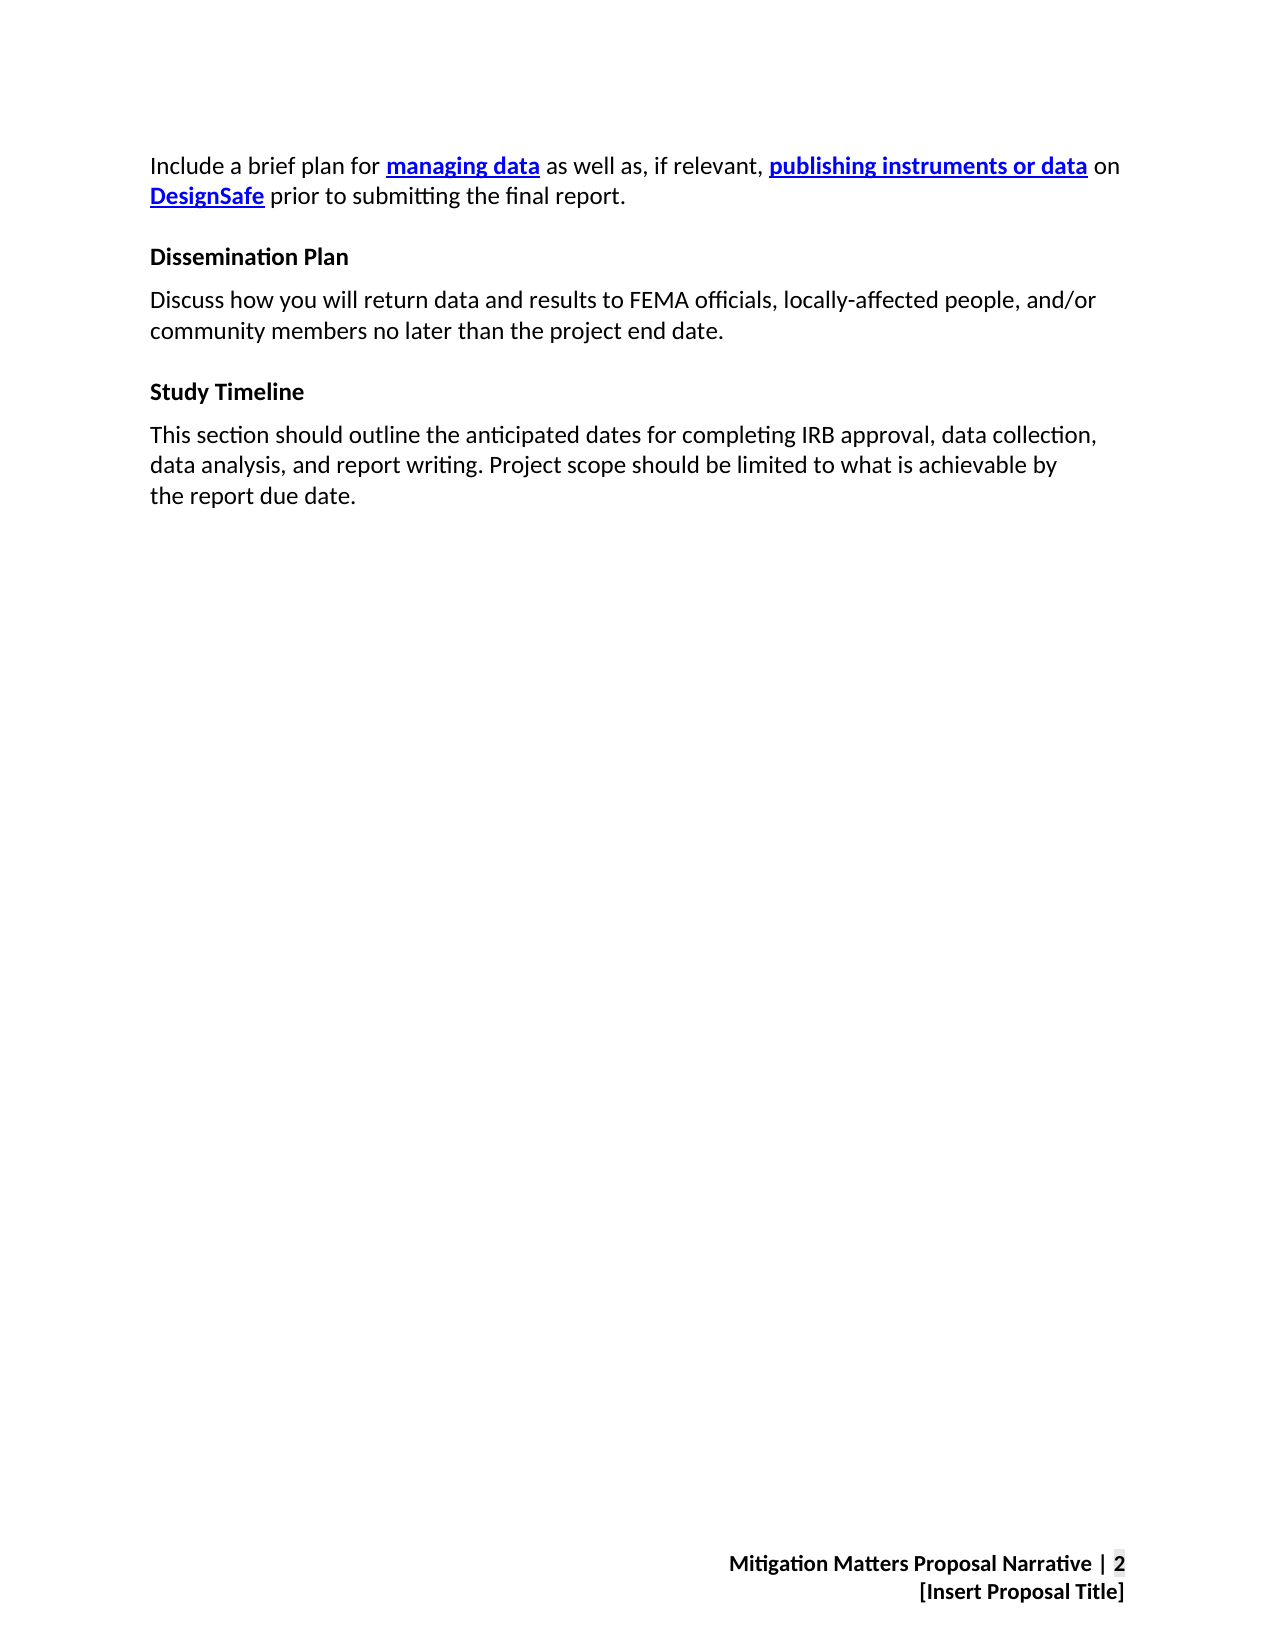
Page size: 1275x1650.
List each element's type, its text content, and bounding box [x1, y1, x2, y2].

subtitle Study Timeline [150, 376, 1125, 407]
text This section should outline the anticipated dates for completing IRB approval, data collection, data analysis, and report writing. Project scope should be limited to what is achievable by the report due date. [150, 419, 1125, 511]
text Discuss how you will return data and results to FEMA officials, locally-affected people, and/or community members no later than the project end date. [150, 284, 1125, 346]
text Include a brief plan for managing data as well as, if relevant, publishing instruments or data on DesignSafe prior to submitting the final report. [150, 150, 1125, 211]
subtitle Dissemination Plan [150, 242, 1125, 272]
